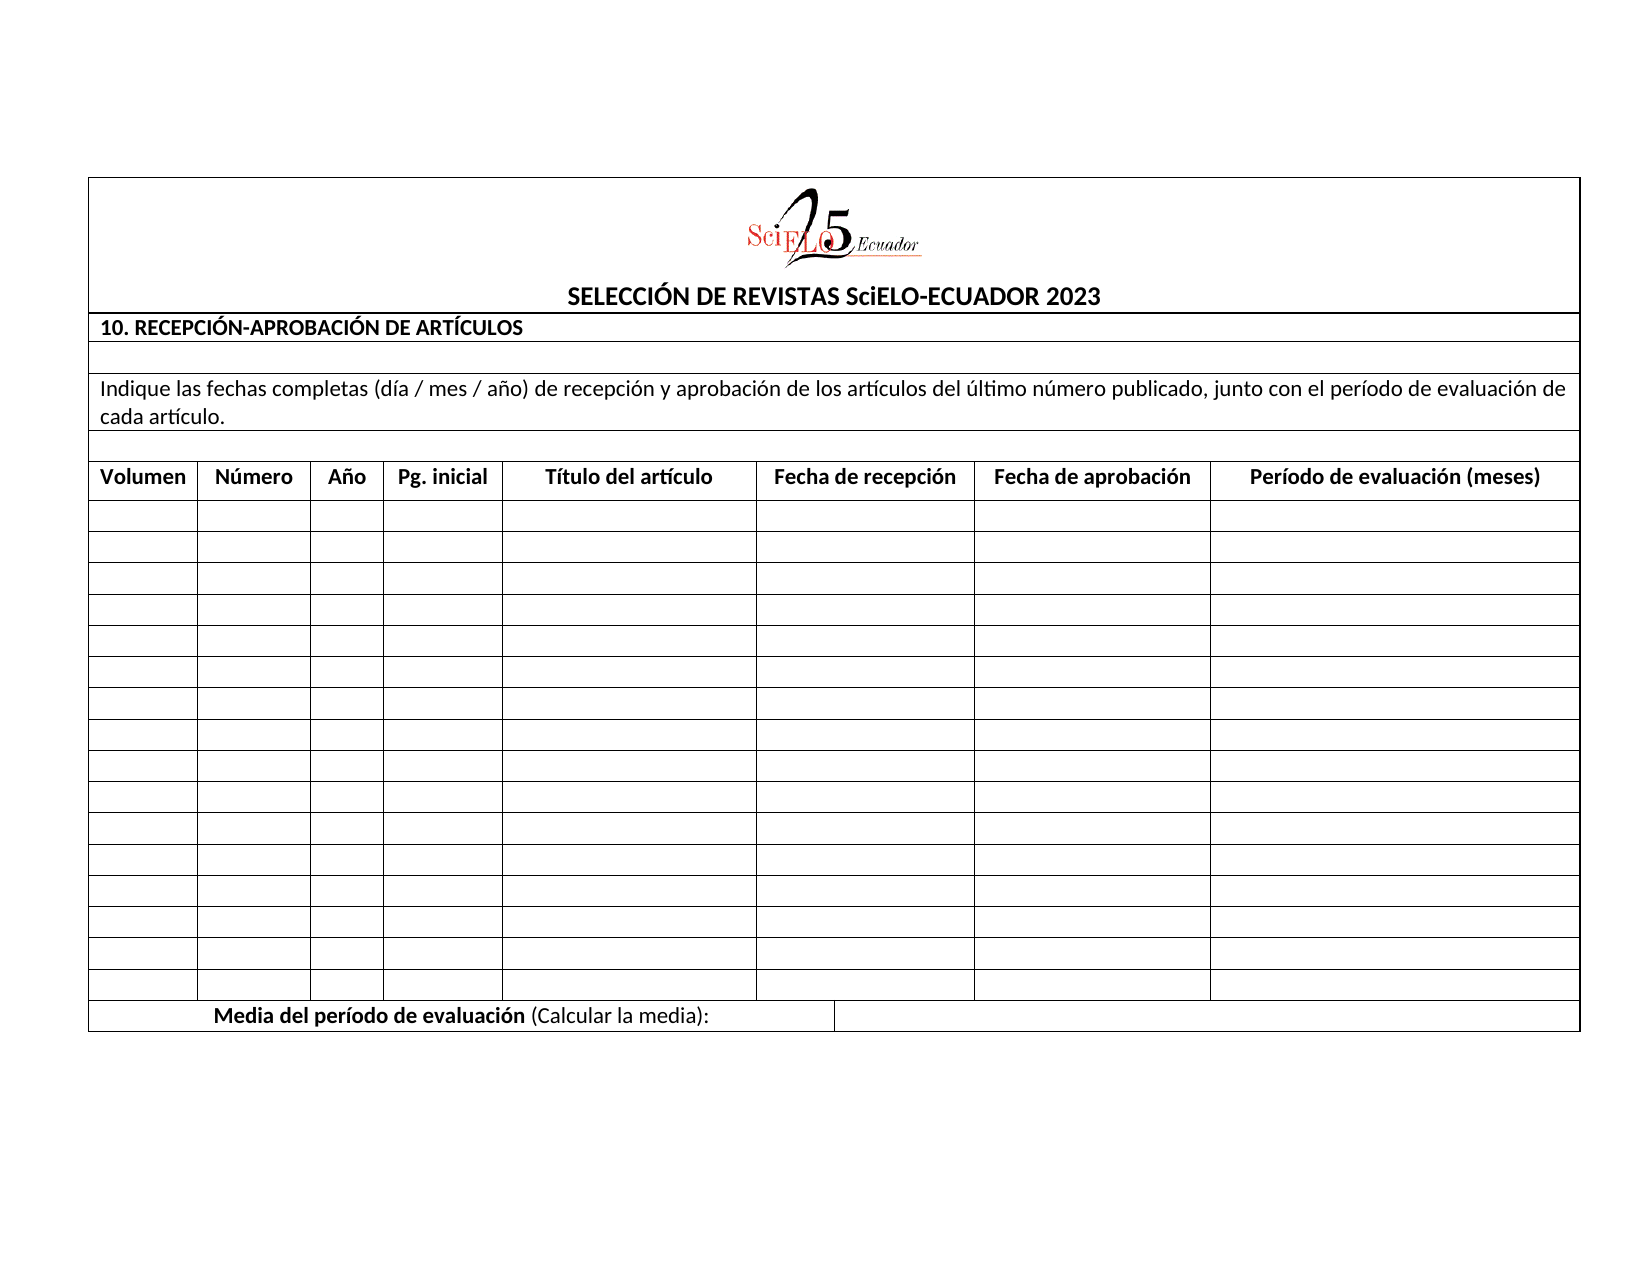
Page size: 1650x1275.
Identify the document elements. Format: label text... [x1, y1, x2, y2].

table_cell [1211, 563, 1579, 593]
table_cell [503, 782, 756, 812]
table_cell [384, 845, 502, 875]
table_cell [757, 657, 974, 687]
table_cell [384, 626, 502, 656]
table_cell [975, 626, 1210, 656]
table_cell [198, 563, 310, 593]
table_cell [384, 876, 502, 906]
table_cell [311, 532, 383, 562]
table_cell [503, 532, 756, 562]
table_cell Pg. inicial [384, 462, 502, 500]
table_cell [1211, 876, 1579, 906]
table_cell [975, 845, 1210, 875]
table_cell [89, 751, 197, 781]
table_cell [757, 970, 974, 1000]
table_cell [311, 720, 383, 750]
table_cell [975, 782, 1210, 812]
table_cell [384, 595, 502, 625]
table_cell [975, 595, 1210, 625]
table_cell [198, 782, 310, 812]
table_cell [1211, 532, 1579, 562]
table_cell [503, 970, 756, 1000]
table_cell [311, 688, 383, 718]
table_cell [975, 751, 1210, 781]
table_cell Fecha de recepción [757, 462, 974, 500]
table_cell [1211, 595, 1579, 625]
table_cell [89, 720, 197, 750]
table_cell [311, 876, 383, 906]
table_cell [975, 501, 1210, 531]
table_cell [311, 938, 383, 968]
table_cell [975, 532, 1210, 562]
table_cell [198, 876, 310, 906]
table_cell [89, 532, 197, 562]
table_cell [503, 751, 756, 781]
table_cell [757, 813, 974, 843]
table_cell [757, 938, 974, 968]
table_cell [503, 626, 756, 656]
table_cell Año [311, 462, 383, 500]
table_cell [503, 845, 756, 875]
table_cell [1211, 907, 1579, 937]
table_cell Volumen [89, 462, 197, 500]
table_cell [835, 1001, 1579, 1031]
table_cell [975, 720, 1210, 750]
table_cell [384, 813, 502, 843]
table_cell [384, 501, 502, 531]
table_cell [89, 970, 197, 1000]
table_cell [89, 938, 197, 968]
table_cell [384, 688, 502, 718]
table_cell [89, 876, 197, 906]
table_cell [311, 845, 383, 875]
table_cell [757, 595, 974, 625]
table_cell Fecha de aprobación [975, 462, 1210, 500]
table_cell [311, 751, 383, 781]
table_cell [503, 688, 756, 718]
table_cell [503, 876, 756, 906]
table_cell [757, 907, 974, 937]
table_cell [1211, 938, 1579, 968]
table_cell [198, 751, 310, 781]
table_cell [311, 595, 383, 625]
table_cell [757, 532, 974, 562]
table_cell [311, 563, 383, 593]
table_cell [384, 563, 502, 593]
table_cell [89, 342, 1579, 373]
table_cell [198, 501, 310, 531]
table_cell Indique las fechas completas (día / mes / año) de recepción y aprobación de los artículos del último número publicado, junto con el período de evaluación de cada artículo. [89, 374, 1579, 430]
table_header SELECCIÓN DE REVISTAS SciELO-ECUADOR 2023 [89, 178, 1579, 312]
table_cell [311, 907, 383, 937]
table_cell [198, 813, 310, 843]
table_cell [384, 532, 502, 562]
table_cell [503, 813, 756, 843]
table_cell [198, 720, 310, 750]
table_cell [89, 782, 197, 812]
table_cell Media del período de evaluación (Calcular la media): [89, 1001, 834, 1031]
table_cell [975, 970, 1210, 1000]
table_cell [1211, 813, 1579, 843]
table_cell [384, 751, 502, 781]
table_cell [89, 657, 197, 687]
picture [744, 178, 925, 280]
table_cell [89, 563, 197, 593]
table_cell [198, 907, 310, 937]
table_cell [311, 813, 383, 843]
table_cell [198, 970, 310, 1000]
table_cell [757, 782, 974, 812]
table_cell [89, 595, 197, 625]
table_cell [89, 845, 197, 875]
table_cell [503, 563, 756, 593]
table_cell [757, 876, 974, 906]
table_cell [311, 657, 383, 687]
table_cell [89, 501, 197, 531]
table_cell [503, 595, 756, 625]
table_cell [89, 626, 197, 656]
table_cell [384, 657, 502, 687]
table_cell [198, 657, 310, 687]
table_cell [503, 657, 756, 687]
table_cell Número [198, 462, 310, 500]
table_cell [975, 907, 1210, 937]
table_cell [1211, 751, 1579, 781]
table_cell [757, 751, 974, 781]
table_cell [198, 595, 310, 625]
table_cell [1211, 657, 1579, 687]
table_cell [89, 813, 197, 843]
table_cell [975, 876, 1210, 906]
table_cell [89, 431, 1579, 461]
table_cell [198, 626, 310, 656]
table_cell [975, 563, 1210, 593]
table_cell [1211, 720, 1579, 750]
table_cell [384, 782, 502, 812]
table_cell [757, 501, 974, 531]
table_cell [975, 657, 1210, 687]
table_cell [198, 938, 310, 968]
table_cell [503, 938, 756, 968]
table_cell [384, 938, 502, 968]
table_cell [757, 720, 974, 750]
table_cell [311, 970, 383, 1000]
table_cell [1211, 970, 1579, 1000]
table_cell [503, 907, 756, 937]
table_cell [198, 845, 310, 875]
table_cell [89, 688, 197, 718]
table_cell [198, 688, 310, 718]
table_cell [757, 688, 974, 718]
table_cell Título del artículo [503, 462, 756, 500]
table_cell [1211, 688, 1579, 718]
table_cell 10. RECEPCIÓN-APROBACIÓN DE ARTÍCULOS [89, 314, 1579, 341]
table_cell [311, 501, 383, 531]
table_cell [975, 688, 1210, 718]
table_cell [384, 970, 502, 1000]
table_cell [198, 532, 310, 562]
table_cell [757, 563, 974, 593]
table_cell [757, 845, 974, 875]
table_cell [311, 782, 383, 812]
table_cell [503, 501, 756, 531]
table_cell [757, 626, 974, 656]
table_cell [384, 720, 502, 750]
table_cell [311, 626, 383, 656]
table_cell [384, 907, 502, 937]
table_cell [89, 907, 197, 937]
table_cell [503, 720, 756, 750]
table_cell [1211, 626, 1579, 656]
table_cell [975, 938, 1210, 968]
table_cell Período de evaluación (meses) [1211, 462, 1579, 500]
table_cell [1211, 501, 1579, 531]
table_cell [1211, 782, 1579, 812]
table_cell [1211, 845, 1579, 875]
table_cell [975, 813, 1210, 843]
